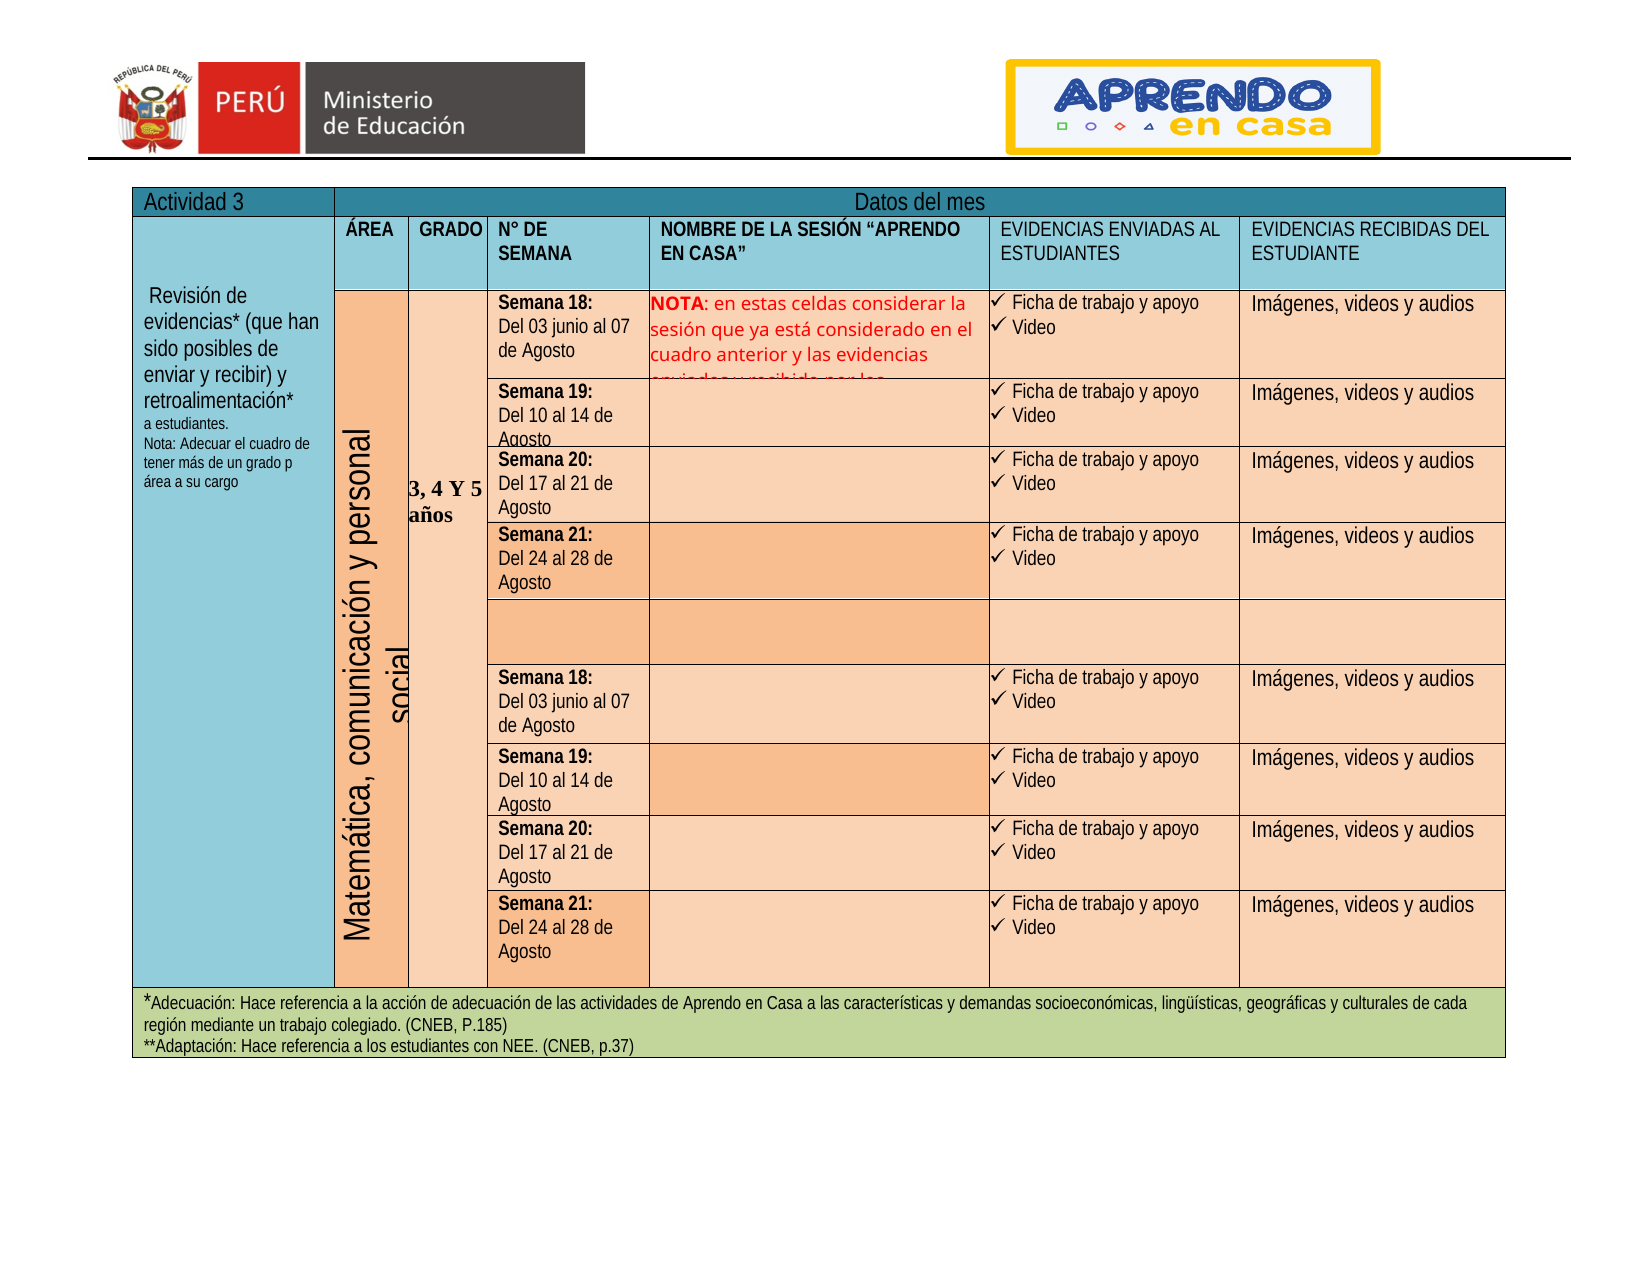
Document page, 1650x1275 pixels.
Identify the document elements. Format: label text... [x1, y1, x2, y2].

table_cell Semana 21: Del 24 al 28 de Agosto [488, 523, 649, 598]
table_cell [650, 523, 989, 598]
table_cell Semana 18: Del 03 junio al 07 de Agosto [488, 665, 649, 743]
table_cell Semana 19: Del 10 al 14 de Agosto [488, 744, 649, 815]
table_cell 3, 4 Y 5 años [409, 291, 487, 987]
table_cell [650, 891, 989, 987]
table_cell [650, 744, 989, 815]
table_cell Ficha de trabajo y apoyo Video [990, 447, 1239, 521]
table_cell [1240, 600, 1505, 664]
table_cell Semana 20: Del 17 al 21 de Agosto [488, 816, 649, 890]
table_cell Matemática, comunicación y personal social Comunicación [335, 291, 408, 987]
table_header Actividad 3 [133, 188, 334, 216]
table_cell Semana 18: Del 03 junio al 07 de Agosto [488, 291, 649, 378]
table_cell EVIDENCIAS ENVIADAS AL ESTUDIANTES [990, 217, 1239, 289]
picture [1005, 59, 1381, 155]
table_cell Imágenes, videos y audios [1240, 447, 1505, 521]
table_cell [650, 447, 989, 521]
table_cell [650, 600, 989, 664]
picture [107, 62, 586, 155]
table_cell Imágenes, videos y audios [1240, 891, 1505, 987]
table_cell Ficha de trabajo y apoyo Video [990, 523, 1239, 598]
table_cell GRADO [409, 217, 487, 289]
table_cell Imágenes, videos y audios [1240, 523, 1505, 598]
table_cell [990, 600, 1239, 664]
table_cell Imágenes, videos y audios [1240, 379, 1505, 446]
table_cell *Adecuación: Hace referencia a la acción de adecuación de las actividades de Aprendo en Casa a las características y demandas socioeconómicas, lingüísticas, geográficas y culturales de cada región mediante un trabajo colegiado. (CNEB, P.185) **Adaptación: Hace referencia a los estudiantes con NEE. (CNEB, p.37) [133, 988, 1505, 1057]
table_cell Ficha de trabajo y apoyo Video [990, 816, 1239, 890]
table_cell [650, 665, 989, 743]
table_cell Imágenes, videos y audios [1240, 816, 1505, 890]
table_cell Ficha de trabajo y apoyo Video [990, 744, 1239, 815]
table_cell NOTA: en estas celdas considerar la sesión que ya está considerado en el cuadro anterior y las evidencias enviados y recibido por los estudiantes. [650, 291, 989, 378]
table_cell Ficha de trabajo y apoyo Video [990, 379, 1239, 446]
table_cell NOMBRE DE LA SESIÓN “APRENDO EN CASA” [650, 217, 989, 289]
table_cell ÁREA [335, 217, 408, 289]
table_cell Semana 20: Del 17 al 21 de Agosto [488, 447, 649, 521]
table_cell Imágenes, videos y audios [1240, 665, 1505, 743]
table_cell EVIDENCIAS RECIBIDAS DEL ESTUDIANTE [1240, 217, 1505, 289]
table_cell [650, 379, 989, 446]
table_cell [488, 600, 649, 664]
table_cell Semana 21: Del 24 al 28 de Agosto [488, 891, 649, 987]
table_cell Imágenes, videos y audios [1240, 744, 1505, 815]
table_cell Semana 19: Del 10 al 14 de Agosto [488, 379, 649, 446]
table_header Datos del mes [335, 188, 1505, 216]
table_cell Ficha de trabajo y apoyo Video [990, 665, 1239, 743]
table_cell Ficha de trabajo y apoyo Video [990, 891, 1239, 987]
table_cell Ficha de trabajo y apoyo Video [990, 291, 1239, 378]
table_cell Revisión de evidencias* (que han sido posibles de enviar y recibir) y retroalimentación* a estudiantes. Nota: Adecuar el cuadro de tener más de un grado p área a su cargo [133, 217, 334, 987]
table_cell Imágenes, videos y audios [1240, 291, 1505, 378]
table_cell N° DE SEMANA [488, 217, 649, 289]
table_cell [650, 816, 989, 890]
